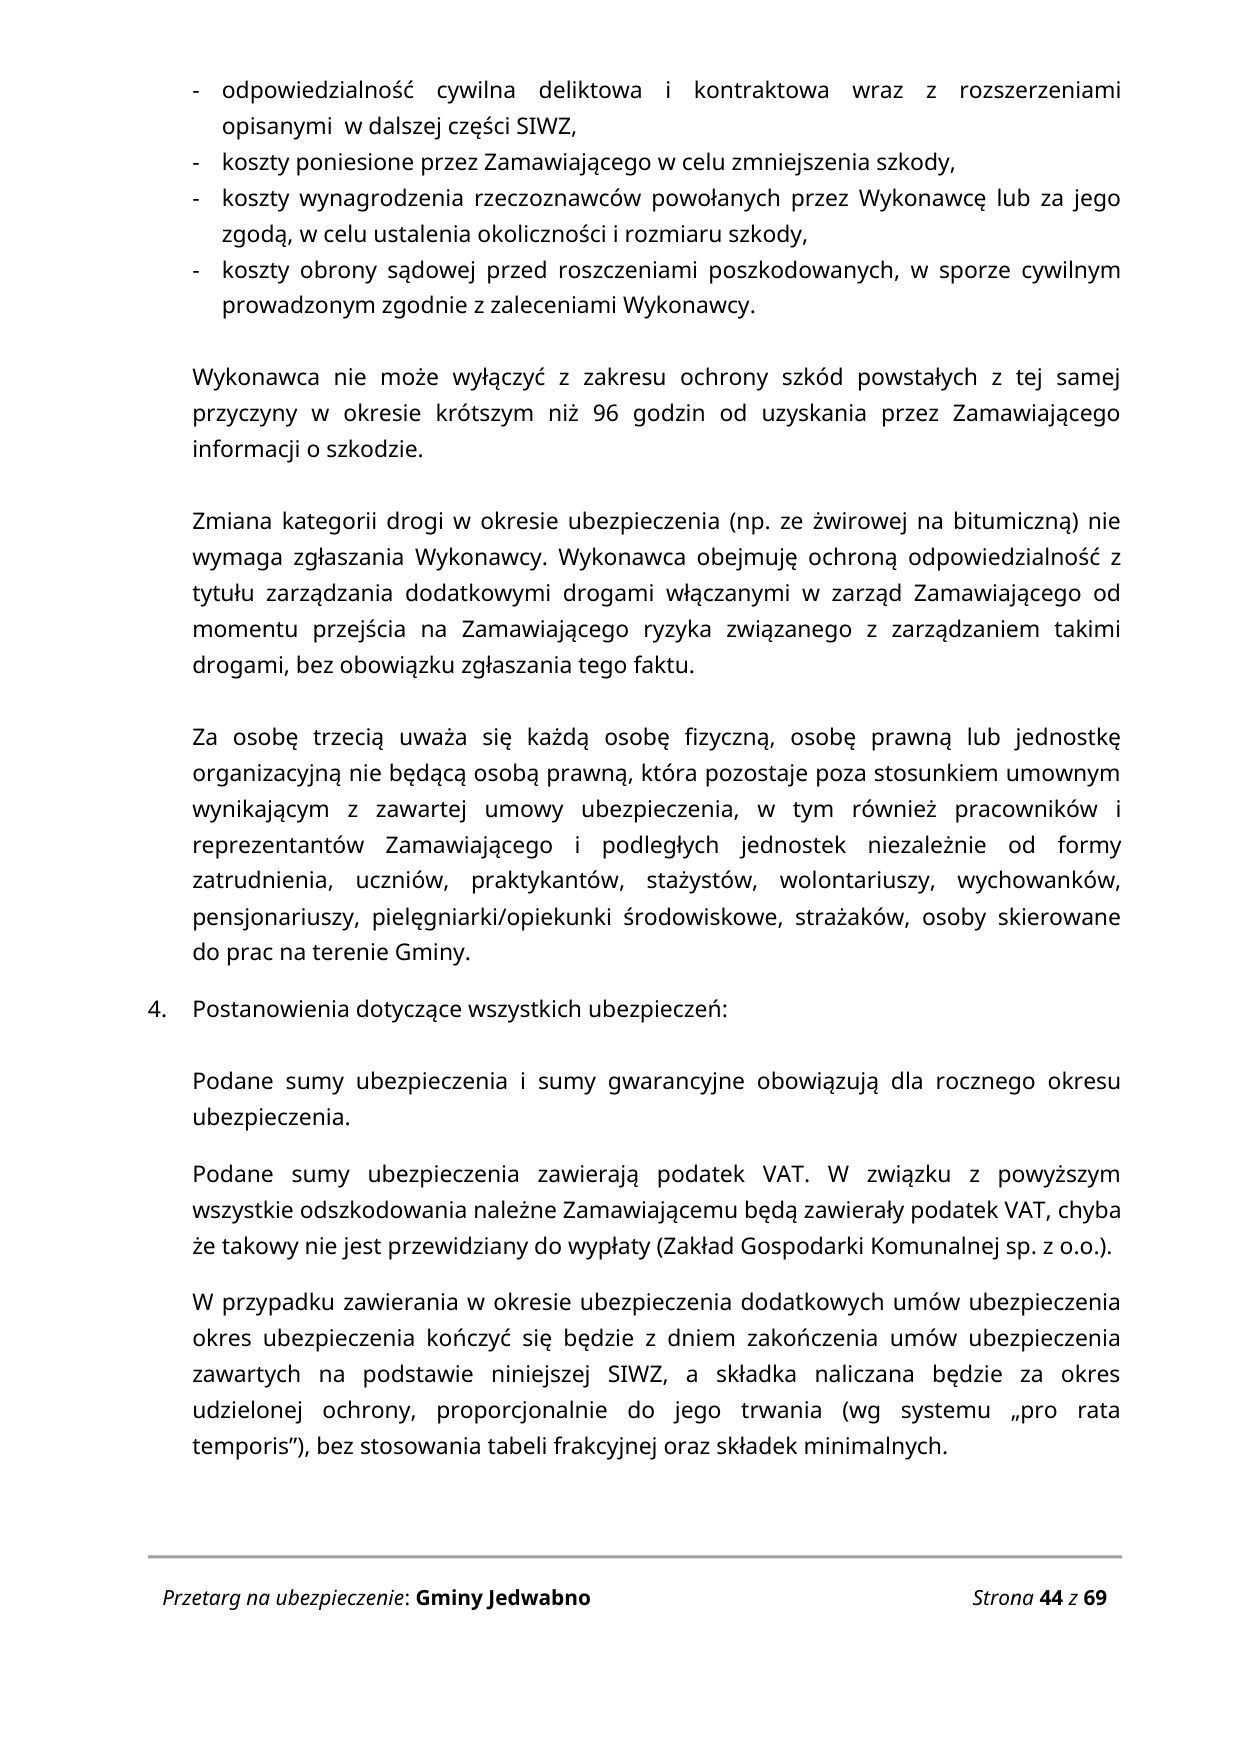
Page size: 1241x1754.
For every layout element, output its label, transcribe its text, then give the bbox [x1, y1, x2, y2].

text - koszty wynagrodzenia rzeczoznawców powołanych przez Wykonawcę lub za jego zgodą, w celu ustalenia okoliczności i rozmiaru szkody, [192, 182, 1122, 249]
text Za osobę trzecią uważa się każdą osobę fizyczną, osobę prawną lub jednostkę organizacyjną nie będącą osobą prawną, która pozostaje poza stosunkiem umownym wynikającym z zawartej umowy ubezpieczenia, w tym również pracowników i reprezentantów Zamawiającego i podległych jednostek niezależnie od formy zatrudnienia, uczniów, praktykantów, stażystów, wolontariuszy, wychowanków, pensjonariuszy, pielęgniarki/opiekunki środowiskowe, strażaków, osoby skierowane do prac na terenie Gminy. [192, 721, 1122, 968]
text - koszty obrony sądowej przed roszczeniami poszkodowanych, w sporze cywilnym prowadzonym zgodnie z zaleceniami Wykonawcy. [192, 253, 1122, 321]
text - odpowiedzialność cywilna deliktowa i kontraktowa wraz z rozszerzeniami opisanymi w dalszej części SIWZ, [192, 74, 1122, 141]
text Zmiana kategorii drogi w okresie ubezpieczenia (np. ze żwirowej na bitumiczną) nie wymaga zgłaszania Wykonawcy. Wykonawca obejmuję ochroną odpowiedzialność z tytułu zarządzania dodatkowymi drogami włączanymi w zarząd Zamawiającego od momentu przejścia na Zamawiającego ryzyka związanego z zarządzaniem takimi drogami, bez obowiązku zgłaszania tego faktu. [192, 505, 1122, 680]
text Podane sumy ubezpieczenia i sumy gwarancyjne obowiązują dla rocznego okresu ubezpieczenia. [192, 1065, 1122, 1132]
list Postanowienia dotyczące wszystkich ubezpieczeń: [148, 993, 1122, 1024]
text W przypadku zawierania w okresie ubezpieczenia dodatkowych umów ubezpieczenia okres ubezpieczenia kończyć się będzie z dniem zakończenia umów ubezpieczenia zawartych na podstawie niniejszej SIWZ, a składka naliczana będzie za okres udzielonej ochrony, proporcjonalnie do jego trwania (wg systemu „pro rata temporis”), bez stosowania tabeli frakcyjnej oraz składek minimalnych. [192, 1286, 1122, 1461]
text Wykonawca nie może wyłączyć z zakresu ochrony szkód powstałych z tej samej przyczyny w okresie krótszym niż 96 godzin od uzyskania przez Zamawiającego informacji o szkodzie. [192, 361, 1122, 464]
text - koszty poniesione przez Zamawiającego w celu zmniejszenia szkody, [192, 146, 1122, 177]
text Podane sumy ubezpieczenia zawierają podatek VAT. W związku z powyższym wszystkie odszkodowania należne Zamawiającemu będą zawierały podatek VAT, chyba że takowy nie jest przewidziany do wypłaty (Zakład Gospodarki Komunalnej sp. z o.o.). [192, 1158, 1122, 1261]
